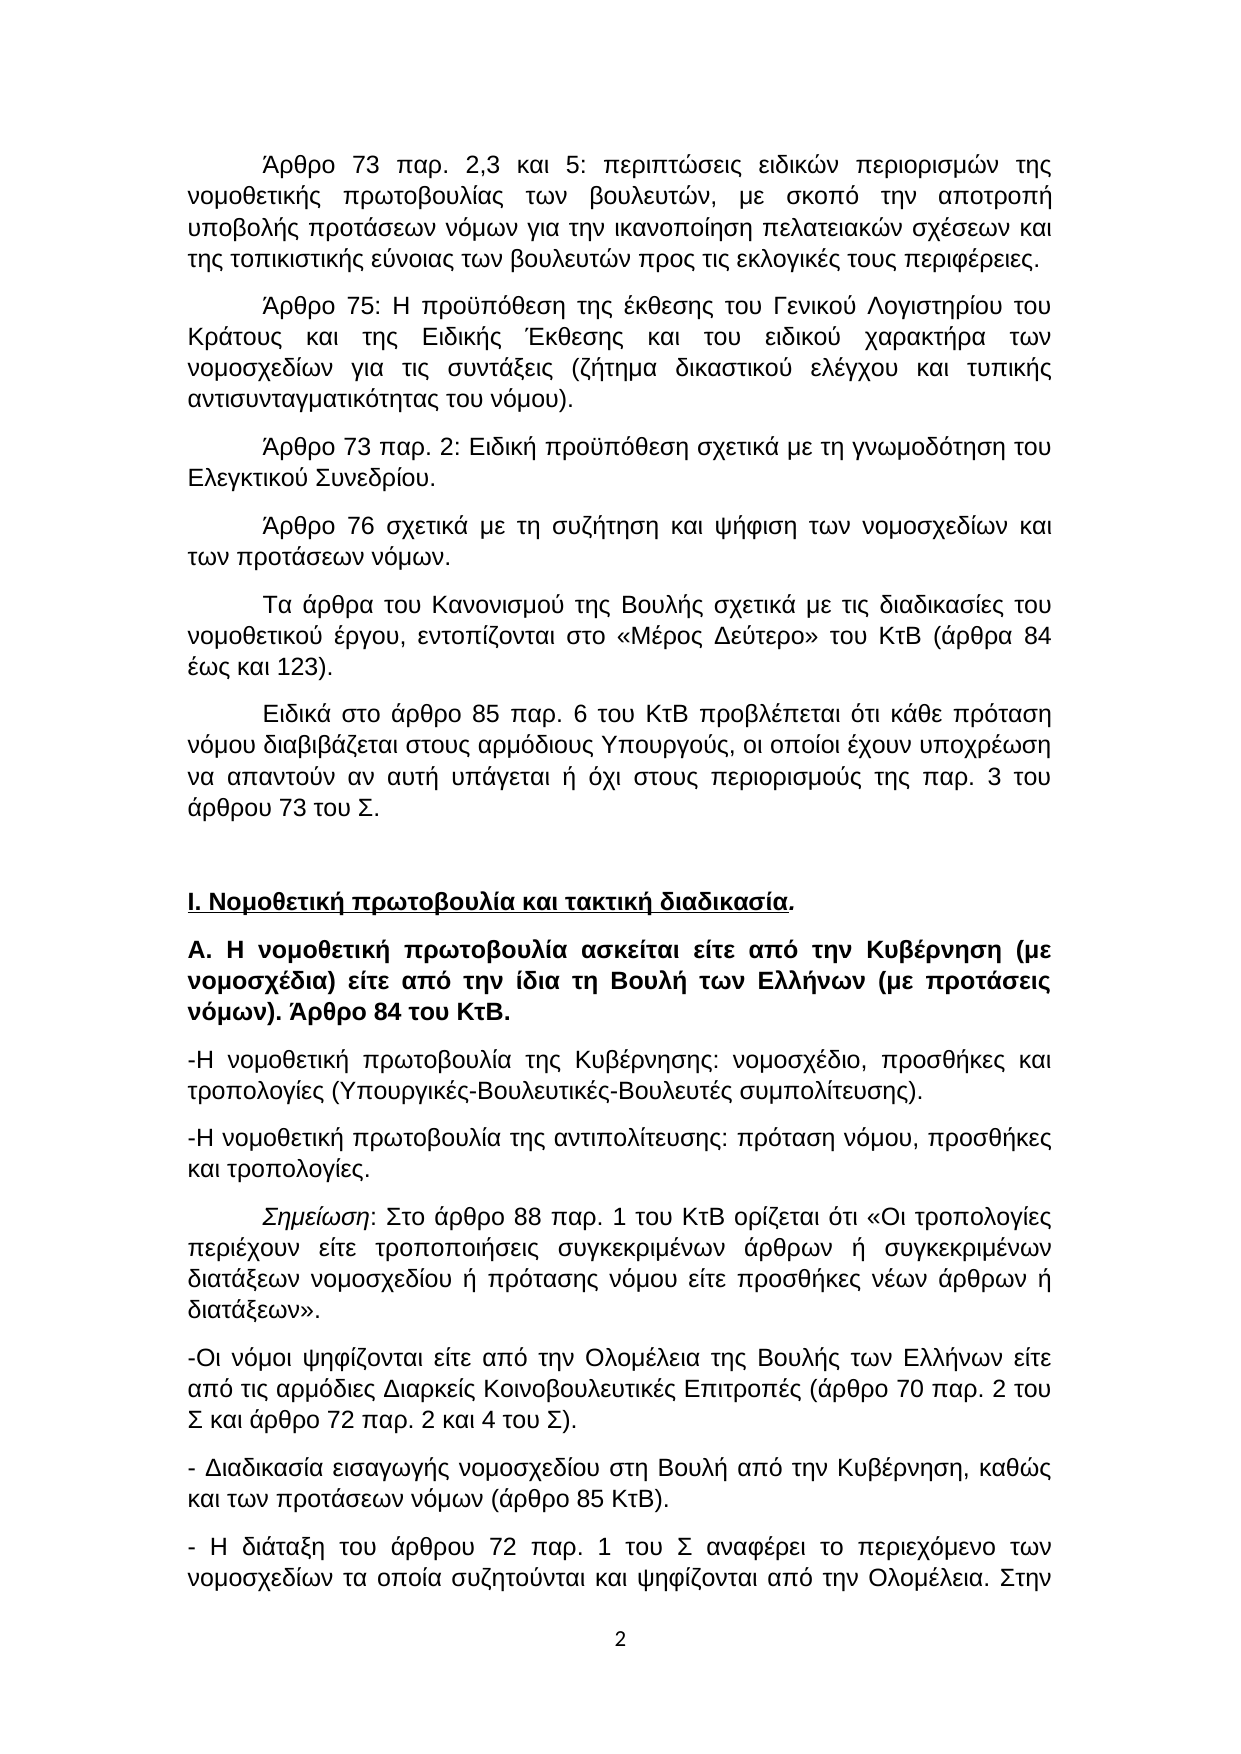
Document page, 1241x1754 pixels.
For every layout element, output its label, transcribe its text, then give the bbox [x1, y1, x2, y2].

text Άρθρο 75: Η προϋπόθεση της έκθεσης του Γενικού Λογιστηρίου του Κράτους και της Ειδικής Έκθεσης και του ειδικού χαρακτήρα των νομοσχεδίων για τις συντάξεις (ζήτημα δικαστικού ελέγχου και τυπικής αντισυνταγματικότητας του νόμου). [187, 291, 1053, 413]
text -Οι νόμοι ψηφίζονται είτε από την Ολομέλεια της Βουλής των Ελλήνων είτε από τις αρμόδιες Διαρκείς Κοινοβουλευτικές Επιτροπές (άρθρο 70 παρ. 2 του Σ και άρθρο 72 παρ. 2 και 4 του Σ). [187, 1343, 1053, 1434]
text Άρθρο 73 παρ. 2,3 και 5: περιπτώσεις ειδικών περιορισμών της νομοθετικής πρωτοβουλίας των βουλευτών, με σκοπό την αποτροπή υποβολής προτάσεων νόμων για την ικανοποίηση πελατειακών σχέσεων και της τοπικιστικής εύνοιας των βουλευτών προς τις εκλογικές τους περιφέρειες. [187, 150, 1053, 272]
text Τα άρθρα του Κανονισμού της Βουλής σχετικά με τις διαδικασίες του νομοθετικού έργου, εντοπίζονται στο «Μέρος Δεύτερο» του ΚτΒ (άρθρα 84 έως και 123). [187, 589, 1053, 680]
text Σημείωση: Στο άρθρο 88 παρ. 1 του ΚτΒ ορίζεται ότι «Οι τροπολογίες περιέχουν είτε τροποποιήσεις συγκεκριμένων άρθρων ή συγκεκριμένων διατάξεων νομοσχεδίου ή πρότασης νόμου είτε προσθήκες νέων άρθρων ή διατάξεων». [187, 1202, 1053, 1324]
text Άρθρο 76 σχετικά με τη συζήτηση και ψήφιση των νομοσχεδίων και των προτάσεων νόμων. [187, 511, 1053, 571]
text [187, 1532, 1053, 1591]
text -Η νομοθετική πρωτοβουλία της Κυβέρνησης: νομοσχέδιο, προσθήκες και τροπολογίες (Υπουργικές-Βουλευτικές-Βουλευτές συμπολίτευσης). [187, 1045, 1053, 1104]
text - Διαδικασία εισαγωγής νομοσχεδίου στη Βουλή από την Κυβέρνηση, καθώς και των προτάσεων νόμων (άρθρο 85 ΚτΒ). [187, 1453, 1053, 1513]
text Ι. Νομοθετική πρωτοβουλία και τακτική διαδικασία. [187, 887, 1053, 916]
text Άρθρο 73 παρ. 2: Ειδική προϋπόθεση σχετικά με τη γνωμοδότηση του Ελεγκτικού Συνεδρίου. [187, 432, 1053, 492]
text Α. Η νομοθετική πρωτοβουλία ασκείται είτε από την Κυβέρνηση (με νομοσχέδια) είτε από την ίδια τη Βουλή των Ελλήνων (με προτάσεις νόμων). Άρθρο 84 του ΚτΒ. [187, 935, 1053, 1026]
text Ειδικά στο άρθρο 85 παρ. 6 του ΚτΒ προβλέπεται ότι κάθε πρόταση νόμου διαβιβάζεται στους αρμόδιους Υπουργούς, οι οποίοι έχουν υποχρέωση να απαντούν αν αυτή υπάγεται ή όχι στους περιορισμούς της παρ. 3 του άρθρου 73 του Σ. [187, 699, 1053, 821]
text -Η νομοθετική πρωτοβουλία της αντιπολίτευσης: πρόταση νόμου, προσθήκες και τροπολογίες. [187, 1123, 1053, 1183]
